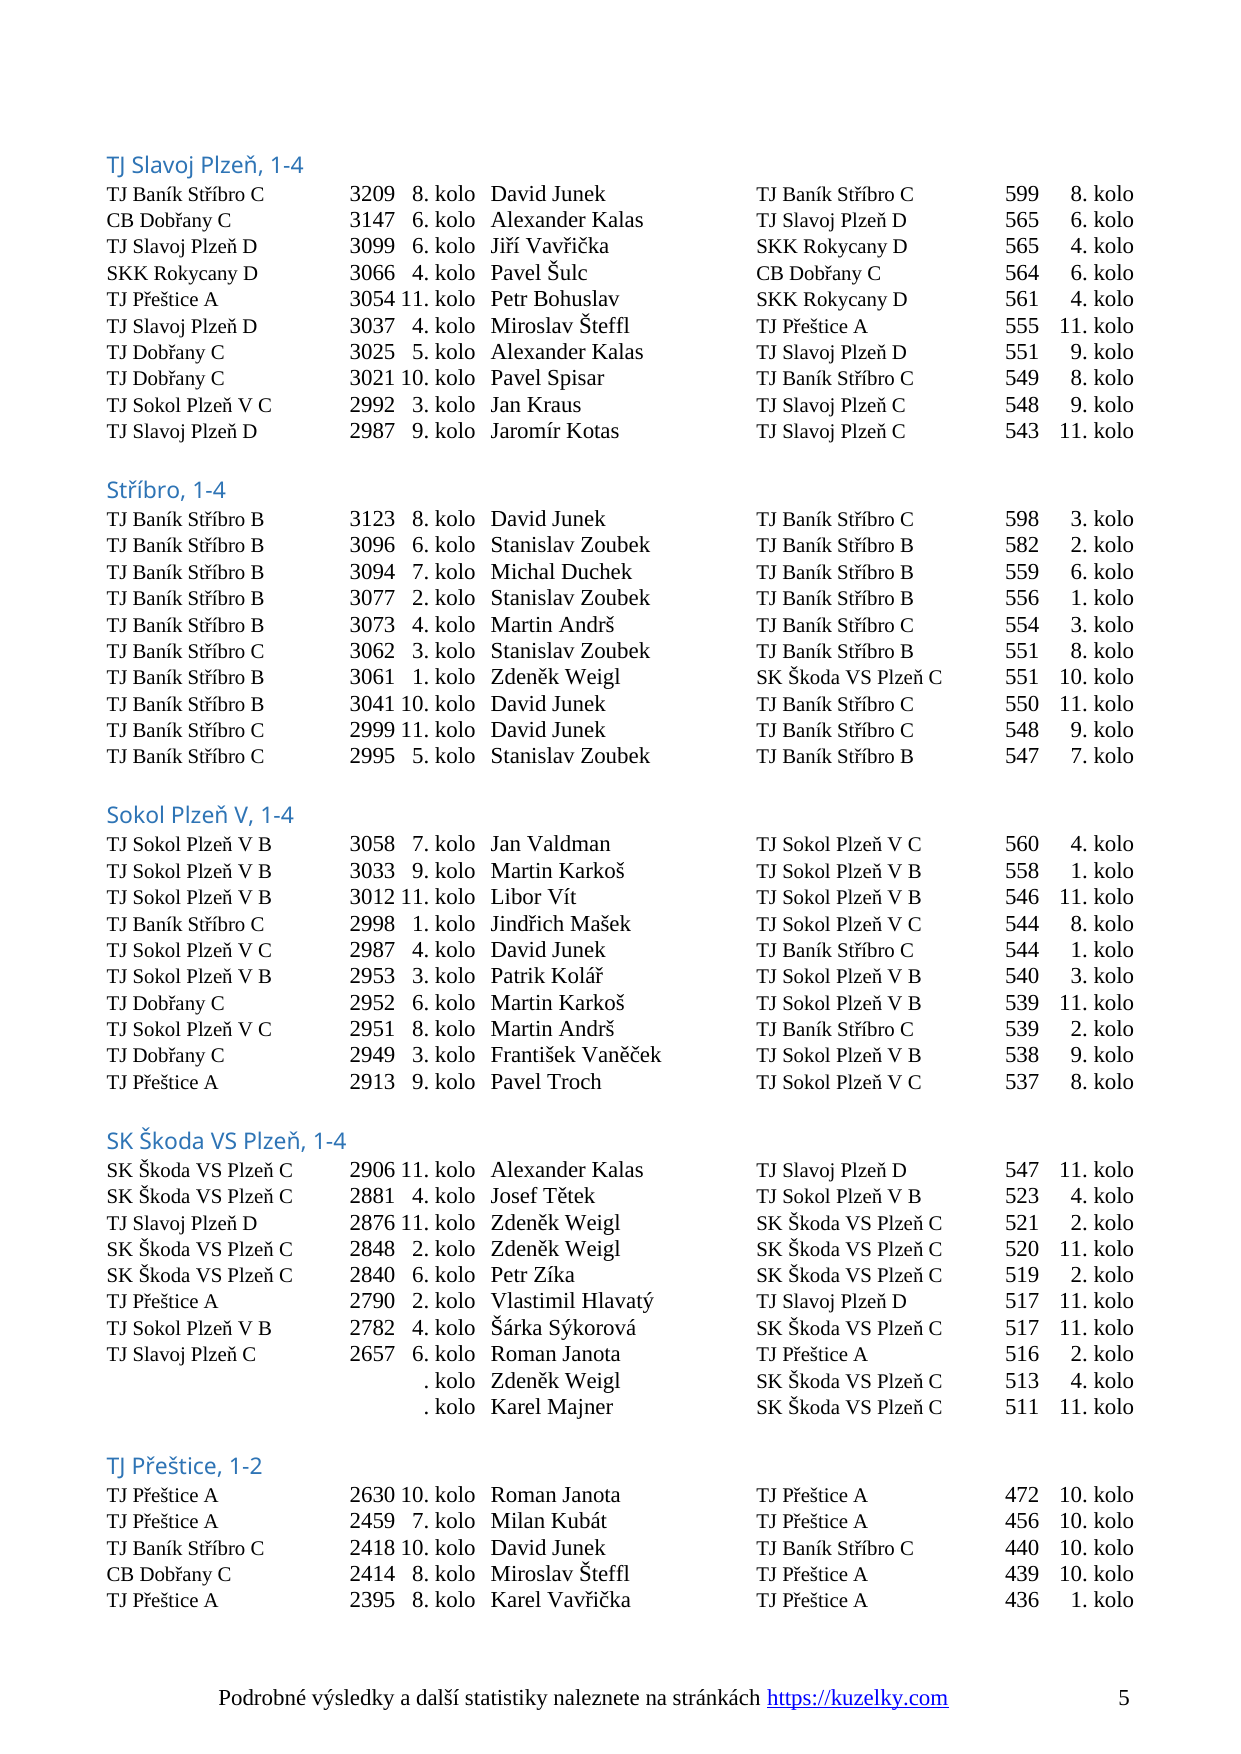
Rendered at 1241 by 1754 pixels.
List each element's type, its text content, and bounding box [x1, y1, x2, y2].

text TJ Přeštice A 2913 9. kolo Pavel Troch TJ Sokol Plzeň V C 537 8. kolo [106, 1068, 1134, 1094]
text TJ Přeštice A 2459 7. kolo Milan Kubát TJ Přeštice A 456 10. kolo [106, 1507, 1134, 1534]
text TJ Přeštice A 2790 2. kolo Vlastimil Hlavatý TJ Slavoj Plzeň D 517 11. kolo [106, 1288, 1134, 1314]
text TJ Baník Stříbro B 3061 1. kolo Zdeněk Weigl SK Škoda VS Plzeň C 551 10. kolo [106, 663, 1134, 690]
text TJ Sokol Plzeň V C 2987 4. kolo David Junek TJ Baník Stříbro C 544 1. kolo [106, 936, 1134, 962]
text TJ Dobřany C 3025 5. kolo Alexander Kalas TJ Slavoj Plzeň D 551 9. kolo [106, 338, 1134, 364]
text SK Škoda VS Plzeň C 2840 6. kolo Petr Zíka SK Škoda VS Plzeň C 519 2. kolo [106, 1261, 1134, 1288]
text TJ Sokol Plzeň V C 2992 3. kolo Jan Kraus TJ Slavoj Plzeň C 548 9. kolo [106, 391, 1134, 417]
text TJ Slavoj Plzeň D 3037 4. kolo Miroslav Šteffl TJ Přeštice A 555 11. kolo [106, 312, 1134, 338]
text TJ Baník Stříbro B 3096 6. kolo Stanislav Zoubek TJ Baník Stříbro B 582 2. kolo [106, 532, 1134, 558]
text . kolo Zdeněk Weigl SK Škoda VS Plzeň C 513 4. kolo [106, 1367, 1134, 1393]
text CB Dobřany C 3147 6. kolo Alexander Kalas TJ Slavoj Plzeň D 565 6. kolo [106, 206, 1134, 233]
subtitle TJ Přeštice, 1-2 [106, 1450, 1134, 1481]
text TJ Baník Stříbro C 3062 3. kolo Stanislav Zoubek TJ Baník Stříbro B 551 8. kolo [106, 637, 1134, 663]
subtitle TJ Slavoj Plzeň, 1-4 [106, 149, 1134, 180]
text TJ Sokol Plzeň V B 2782 4. kolo Šárka Sýkorová SK Škoda VS Plzeň C 517 11. kolo [106, 1314, 1134, 1340]
text TJ Sokol Plzeň V C 2951 8. kolo Martin Andrš TJ Baník Stříbro C 539 2. kolo [106, 1015, 1134, 1041]
text TJ Baník Stříbro B 3077 2. kolo Stanislav Zoubek TJ Baník Stříbro B 556 1. kolo [106, 584, 1134, 611]
text TJ Dobřany C 3021 10. kolo Pavel Spisar TJ Baník Stříbro C 549 8. kolo [106, 364, 1134, 391]
text TJ Dobřany C 2949 3. kolo František Vaněček TJ Sokol Plzeň V B 538 9. kolo [106, 1041, 1134, 1068]
text SKK Rokycany D 3066 4. kolo Pavel Šulc CB Dobřany C 564 6. kolo [106, 259, 1134, 285]
text TJ Baník Stříbro C 2999 11. kolo David Junek TJ Baník Stříbro C 548 9. kolo [106, 716, 1134, 742]
text TJ Slavoj Plzeň D 2987 9. kolo Jaromír Kotas TJ Slavoj Plzeň C 543 11. kolo [106, 417, 1134, 443]
subtitle SK Škoda VS Plzeň, 1-4 [106, 1124, 1134, 1156]
text . kolo Karel Majner SK Škoda VS Plzeň C 511 11. kolo [106, 1393, 1134, 1419]
text TJ Přeštice A 2630 10. kolo Roman Janota TJ Přeštice A 472 10. kolo [106, 1481, 1134, 1507]
subtitle Stříbro, 1-4 [106, 474, 1134, 505]
text TJ Baník Stříbro B 3073 4. kolo Martin Andrš TJ Baník Stříbro C 554 3. kolo [106, 611, 1134, 637]
text TJ Baník Stříbro C 3209 8. kolo David Junek TJ Baník Stříbro C 599 8. kolo [106, 180, 1134, 206]
text TJ Sokol Plzeň V B 3058 7. kolo Jan Valdman TJ Sokol Plzeň V C 560 4. kolo [106, 831, 1134, 857]
text TJ Baník Stříbro C 2418 10. kolo David Junek TJ Baník Stříbro C 440 10. kolo [106, 1534, 1134, 1560]
text TJ Baník Stříbro C 2998 1. kolo Jindřich Mašek TJ Sokol Plzeň V C 544 8. kolo [106, 909, 1134, 936]
text TJ Sokol Plzeň V B 3012 11. kolo Libor Vít TJ Sokol Plzeň V B 546 11. kolo [106, 883, 1134, 909]
text TJ Baník Stříbro B 3041 10. kolo David Junek TJ Baník Stříbro C 550 11. kolo [106, 690, 1134, 716]
text TJ Sokol Plzeň V B 3033 9. kolo Martin Karkoš TJ Sokol Plzeň V B 558 1. kolo [106, 857, 1134, 883]
text TJ Baník Stříbro C 2995 5. kolo Stanislav Zoubek TJ Baník Stříbro B 547 7. kolo [106, 742, 1134, 769]
text TJ Přeštice A 3054 11. kolo Petr Bohuslav SKK Rokycany D 561 4. kolo [106, 285, 1134, 312]
text TJ Baník Stříbro B 3123 8. kolo David Junek TJ Baník Stříbro C 598 3. kolo [106, 505, 1134, 532]
text TJ Slavoj Plzeň D 3099 6. kolo Jiří Vavřička SKK Rokycany D 565 4. kolo [106, 233, 1134, 259]
text TJ Dobřany C 2952 6. kolo Martin Karkoš TJ Sokol Plzeň V B 539 11. kolo [106, 989, 1134, 1015]
text TJ Přeštice A 2395 8. kolo Karel Vavřička TJ Přeštice A 436 1. kolo [106, 1587, 1134, 1613]
text SK Škoda VS Plzeň C 2881 4. kolo Josef Tětek TJ Sokol Plzeň V B 523 4. kolo [106, 1182, 1134, 1208]
text SK Škoda VS Plzeň C 2906 11. kolo Alexander Kalas TJ Slavoj Plzeň D 547 11. kolo [106, 1156, 1134, 1182]
text TJ Slavoj Plzeň D 2876 11. kolo Zdeněk Weigl SK Škoda VS Plzeň C 521 2. kolo [106, 1208, 1134, 1235]
subtitle Sokol Plzeň V, 1-4 [106, 799, 1134, 831]
text SK Škoda VS Plzeň C 2848 2. kolo Zdeněk Weigl SK Škoda VS Plzeň C 520 11. kolo [106, 1235, 1134, 1261]
text TJ Sokol Plzeň V B 2953 3. kolo Patrik Kolář TJ Sokol Plzeň V B 540 3. kolo [106, 962, 1134, 989]
text TJ Baník Stříbro B 3094 7. kolo Michal Duchek TJ Baník Stříbro B 559 6. kolo [106, 558, 1134, 584]
text CB Dobřany C 2414 8. kolo Miroslav Šteffl TJ Přeštice A 439 10. kolo [106, 1560, 1134, 1587]
text TJ Slavoj Plzeň C 2657 6. kolo Roman Janota TJ Přeštice A 516 2. kolo [106, 1340, 1134, 1367]
